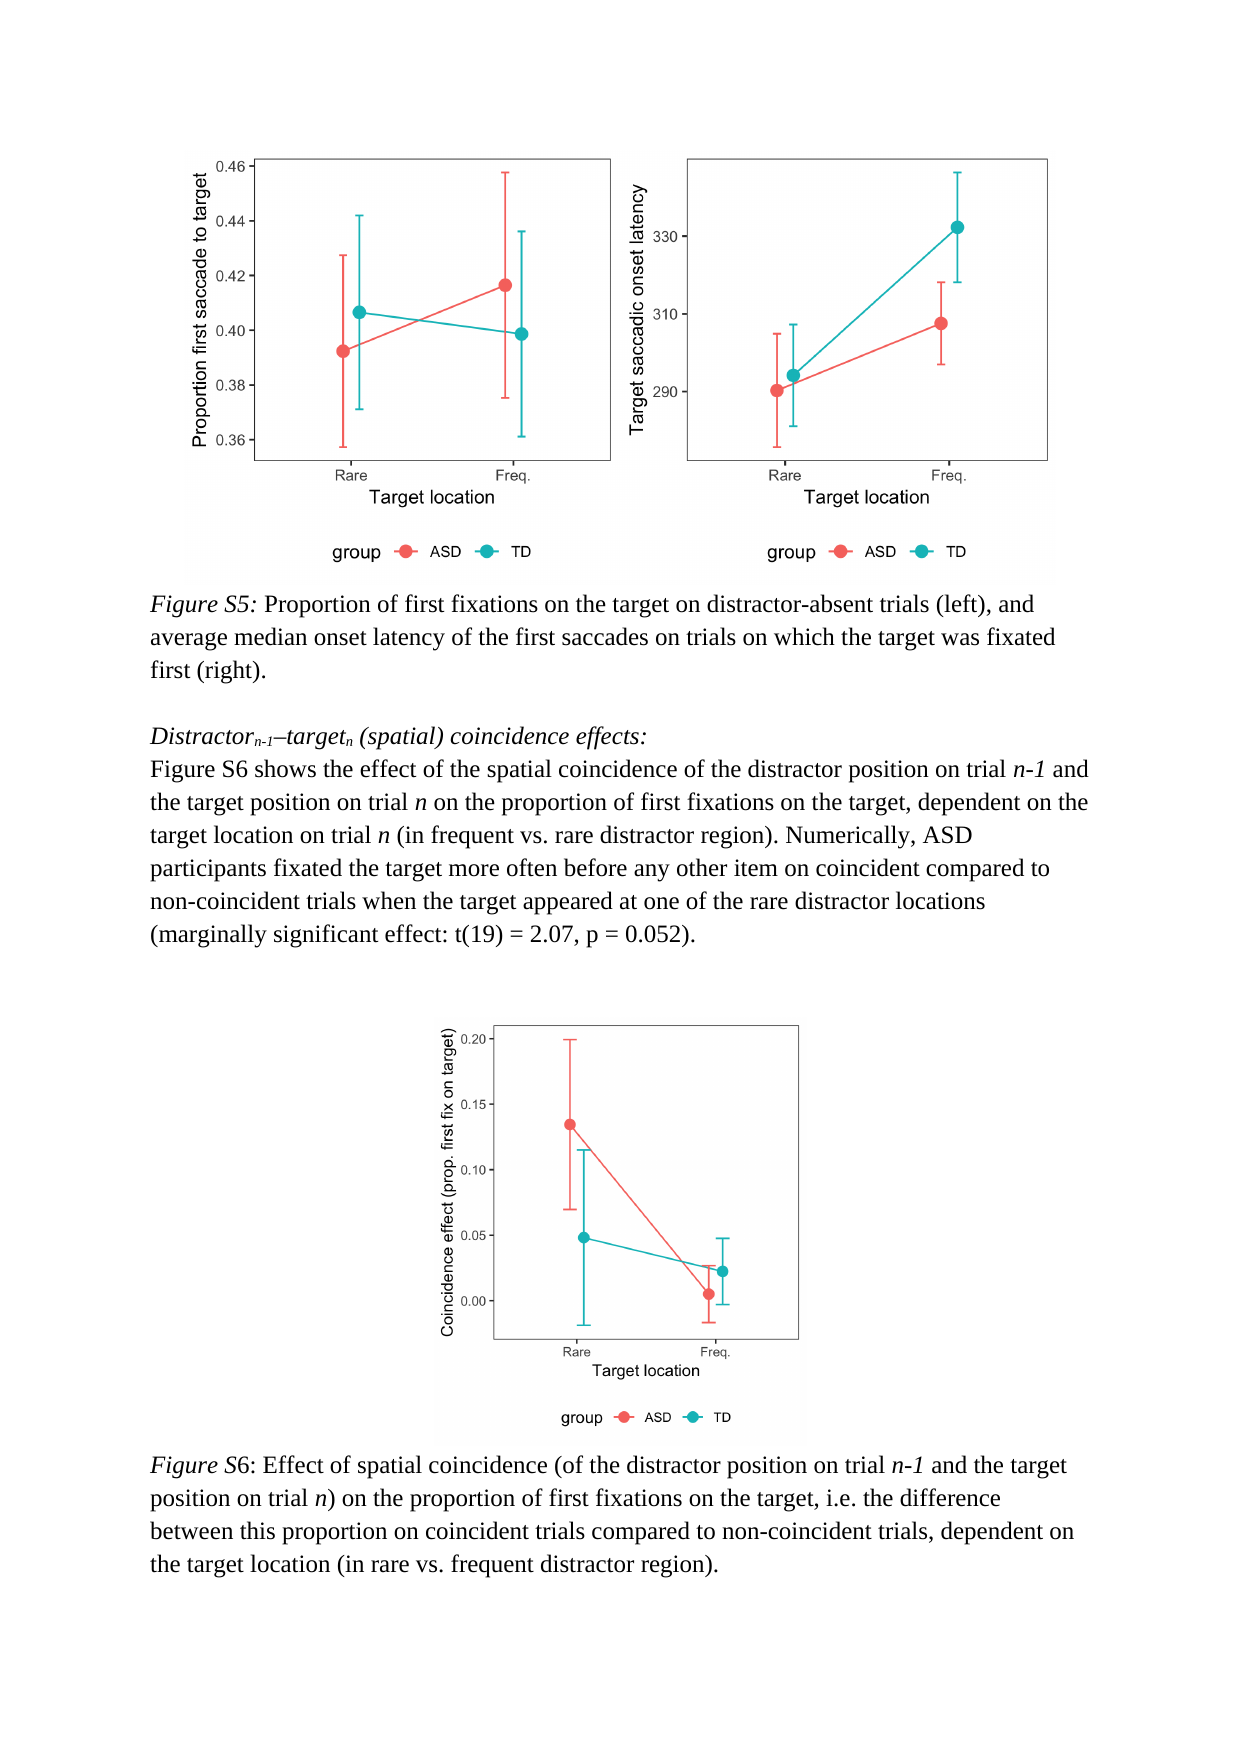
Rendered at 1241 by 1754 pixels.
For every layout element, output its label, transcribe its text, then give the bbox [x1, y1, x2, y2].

text Figure S5: Proportion of first fixations on the target on distractor-absent trials (left), and average median onset latency of the first saccades on trials on which the target was fixated first (right). [150, 589, 1090, 683]
text Figure S6: Effect of spatial coincidence (of the distractor position on trial n-1 and the target position on trial n) on the proportion of first fixations on the target, i.e. the difference between this proportion on coincident trials compared to non-coincident trials, dependent on the target location (in rare vs. frequent distractor region). [150, 1450, 1090, 1578]
picture [433, 1017, 807, 1446]
text Figure S6 shows the effect of the spatial coincidence of the distractor position on trial n-1 and the target position on trial n on the proportion of first fixations on the target, dependent on the target location on trial n (in frequent vs. rare distractor region). Numerically, ASD participants fixated the target more often before any other item on coincident compared to non-coincident trials when the target appeared at one of the rare distractor locations (marginally significant effect: t(19) = 2.07, p = 0.052). [150, 754, 1090, 948]
text Distractorn-1–targetn (spatial) coincidence effects: [150, 721, 1090, 749]
picture [183, 150, 1057, 585]
